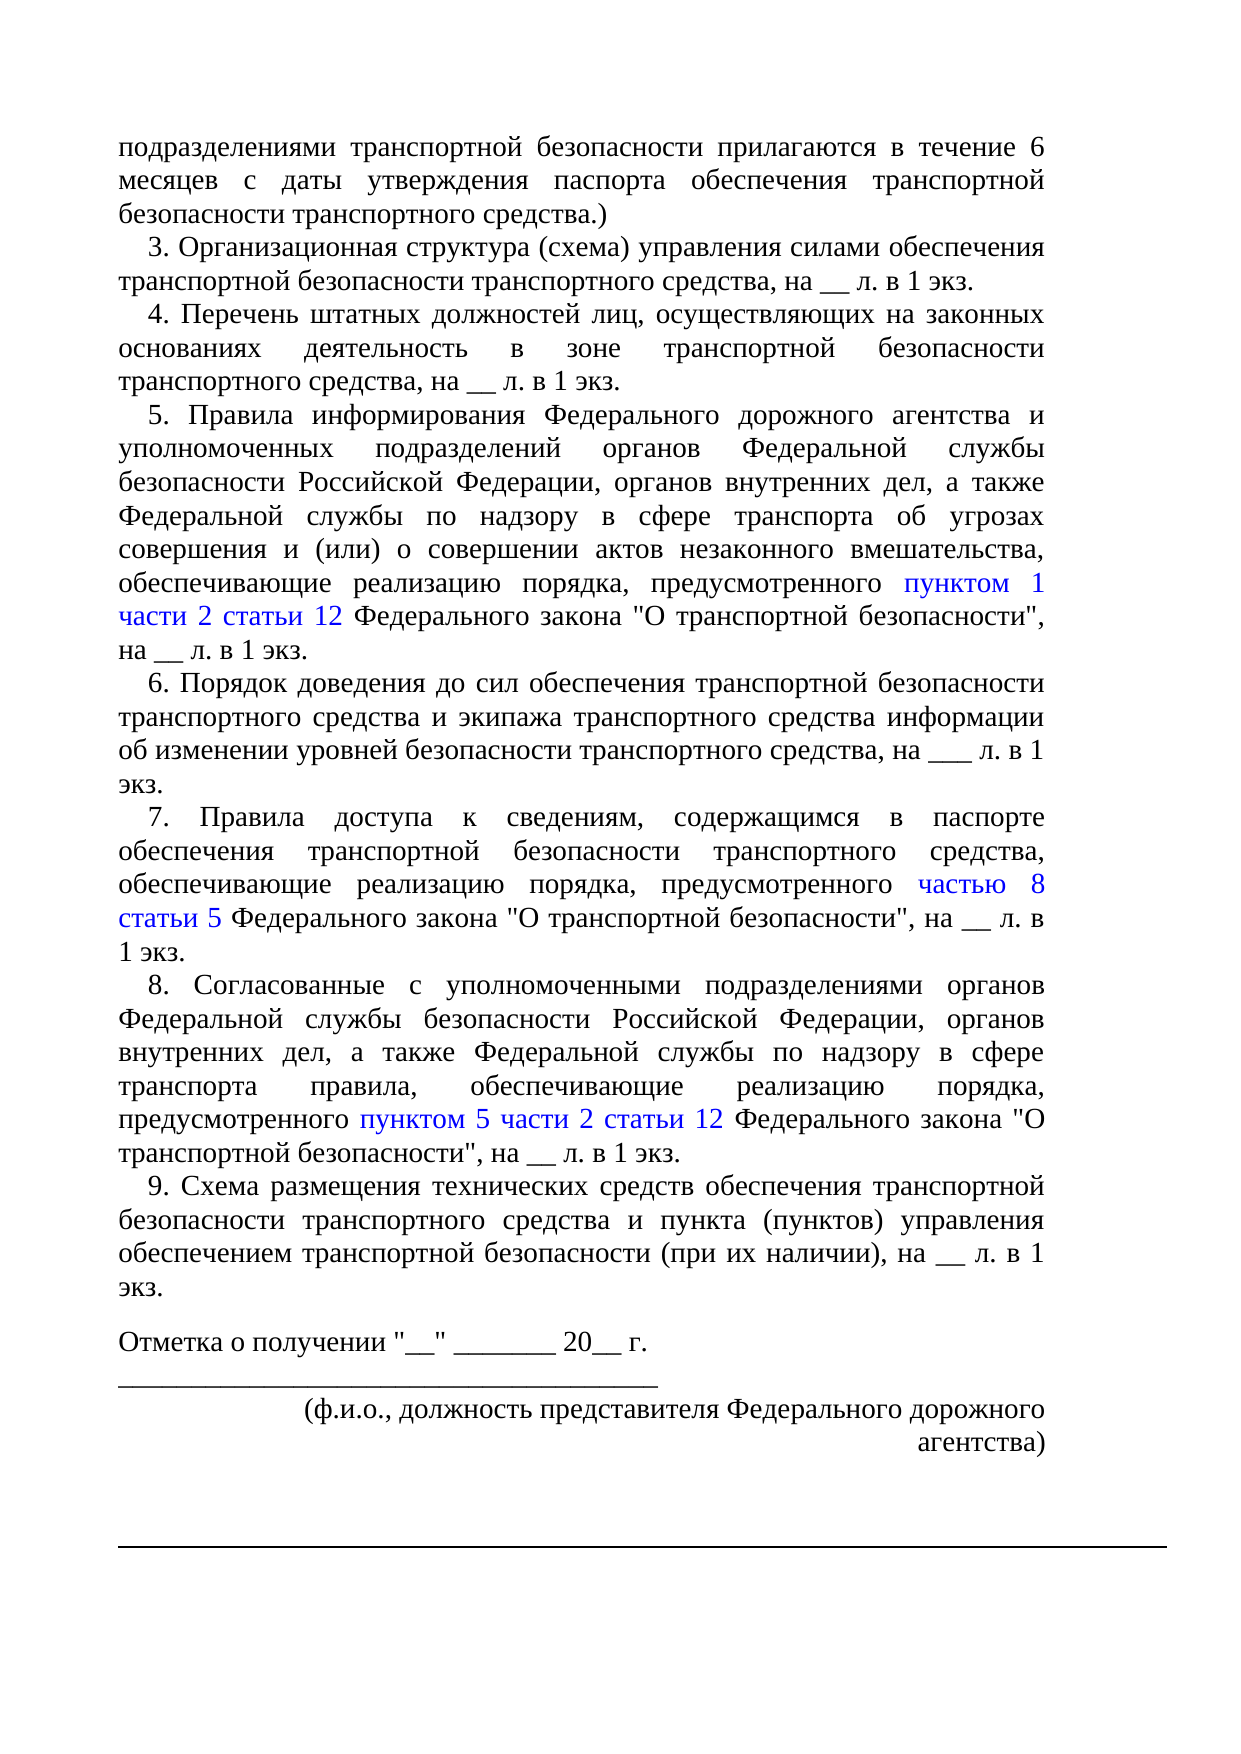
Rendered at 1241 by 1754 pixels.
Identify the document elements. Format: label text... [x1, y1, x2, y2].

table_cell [112, 118, 1052, 1313]
table_cell Отметка о получении "__" _______ 20__ г. _____________________________________ (ф.и.о., должность представителя Федерального дорожного агентства) [112, 1313, 1052, 1469]
